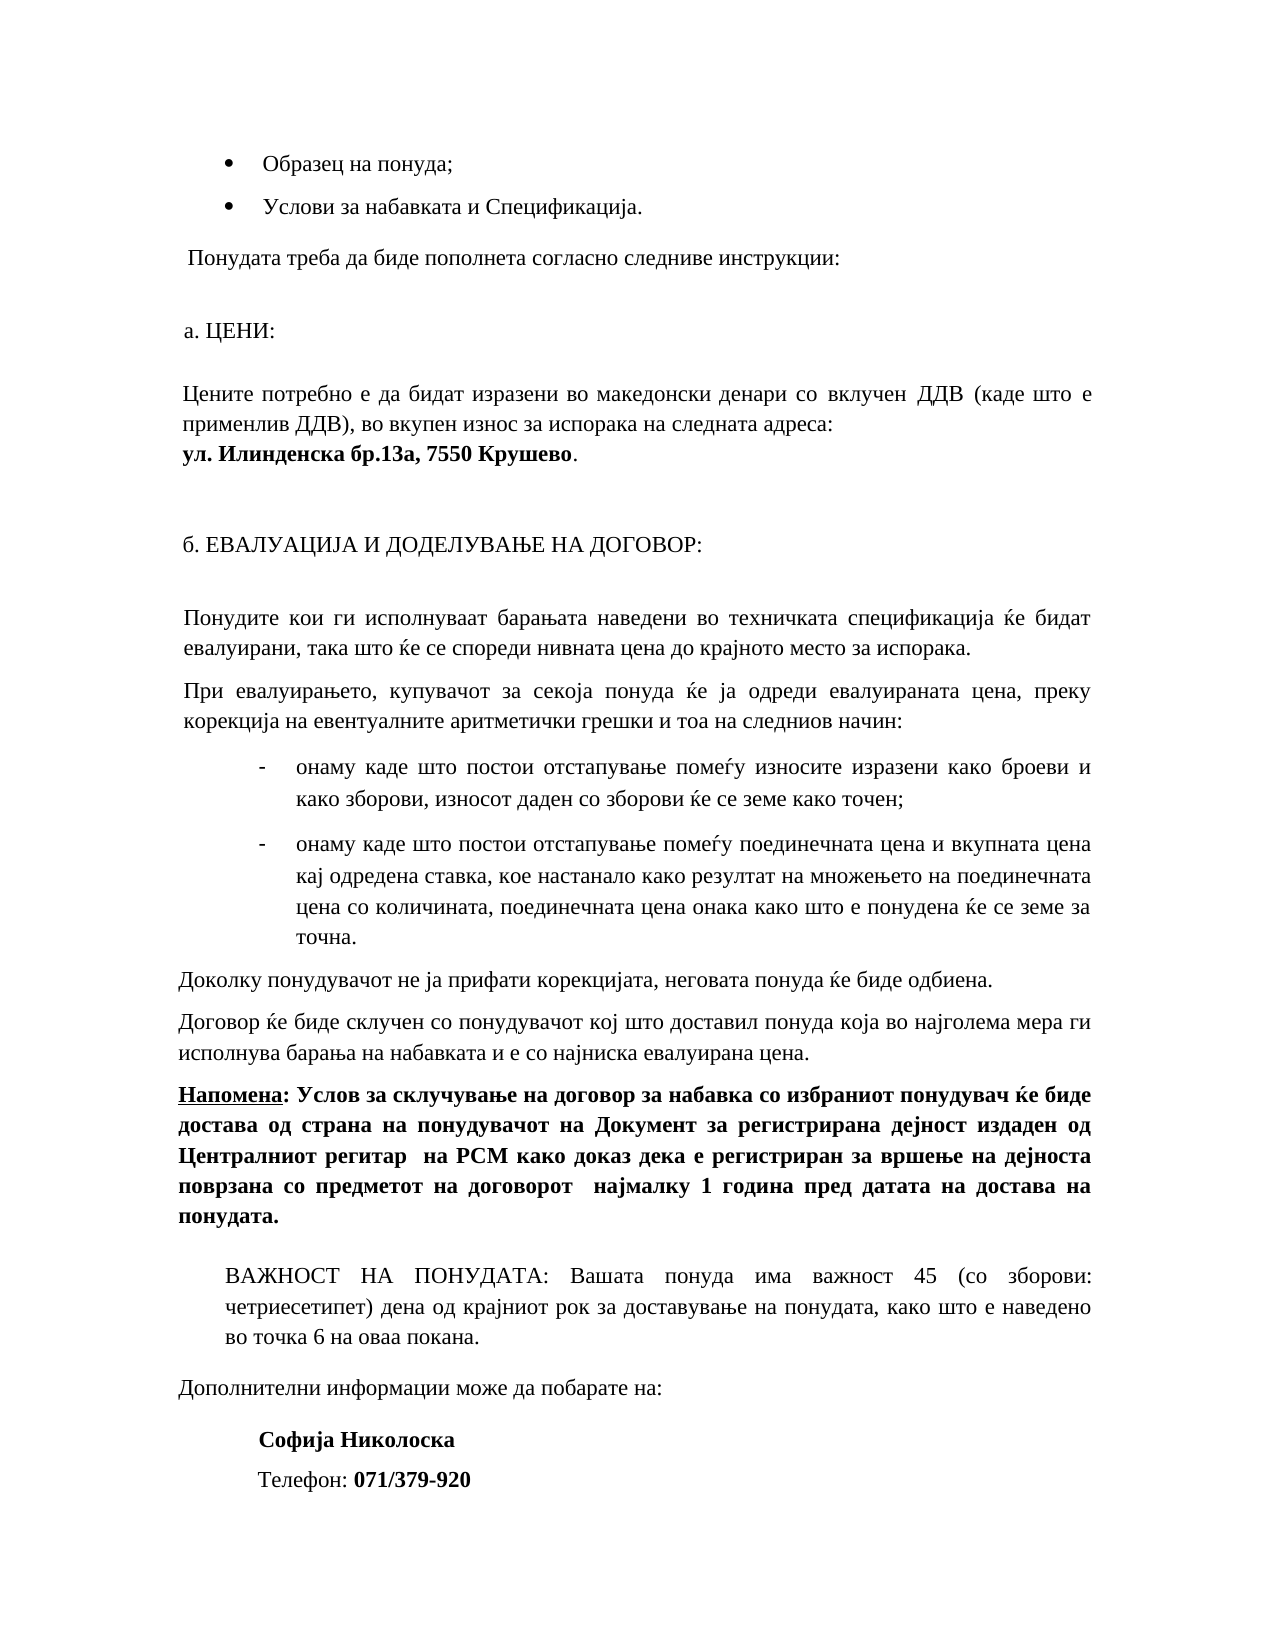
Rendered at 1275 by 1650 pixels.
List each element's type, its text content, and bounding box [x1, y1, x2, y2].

text Понудата треба да биде пополнета согласно следниве инструкции: [187, 244, 1019, 271]
text Доколку понудувачот не ја прифати корекцијата, неговата понуда ќе биде одбиена. [150, 966, 1125, 992]
text Телефон: 071/379-920 [257, 1466, 521, 1492]
list Образец на понуда; [225, 150, 1019, 176]
list онаму каде што постои отстапување помеѓу износите изразени како броеви и како зборови, износот даден со зборови ќе се земе како точен; [258, 749, 1092, 811]
text Договор ќе биде склучен со понудувачот кој што доставил понуда која во најголема мера ги исполнува барања на набавката и е со најниска евалуирана цена. [178, 1008, 1092, 1065]
list онаму каде што постои отстапување помеѓу поединечната цена и вкупната цена кај одредена ставка, кое настанало како резултат на множењето на поединечната цена со количината, поединечната цена онака како што е понудена ќе се земе за точна. [258, 827, 1092, 949]
text б. ЕВАЛУАЦИЈА И ДОДЕЛУВАЊЕ НА ДОГОВОР: [182, 531, 1125, 557]
text a. ЦЕНИ: [155, 317, 1092, 344]
text Софија Николоска [178, 1426, 1092, 1452]
text Дополнителни информации може да побарате на: [178, 1374, 1092, 1401]
text При евалуирањето, купувачот за секоја понуда ќе ја одреди евалуираната цена, преку корекција на евентуалните аритметички грешки и тоа на следниов начин: [183, 677, 1092, 733]
text ул. Илинденска бр.13а, 7550 Крушево. [155, 440, 1092, 466]
list Услови за набавката и Спецификација. [225, 193, 1019, 219]
text ВАЖНОСТ НА ПОНУДАТА: Вашата понуда има важност 45 (со зборови: четриесетипет) дена од крајниот рок за доставување на понудата, како што е наведено во точка 6 на оваа покана. [225, 1263, 1092, 1349]
text Понудите кои ги исполнуваат барањата наведени во техничката спецификација ќе бидат евалуирани, така што ќе се спореди нивната цена до крајното место за испорака. [183, 604, 1092, 660]
text Цените потребно е дa бидат изразени во македонски денари со вклучен ДДВ (каде што е применлив ДДВ), во вкупен износ за испорака на следната адреса: [155, 379, 1092, 436]
text Напомена: Услов за склучување на договор за набавка со избраниот понудувач ќе биде достава од страна на понудувачот на Документ за регистрирана дејност издаден од Централниот регитар на РСМ како доказ дека е регистриран за вршење на дејноста поврзана со предметот на договорот најмалку 1 година пред датата на достава на понудата. [178, 1081, 1092, 1228]
